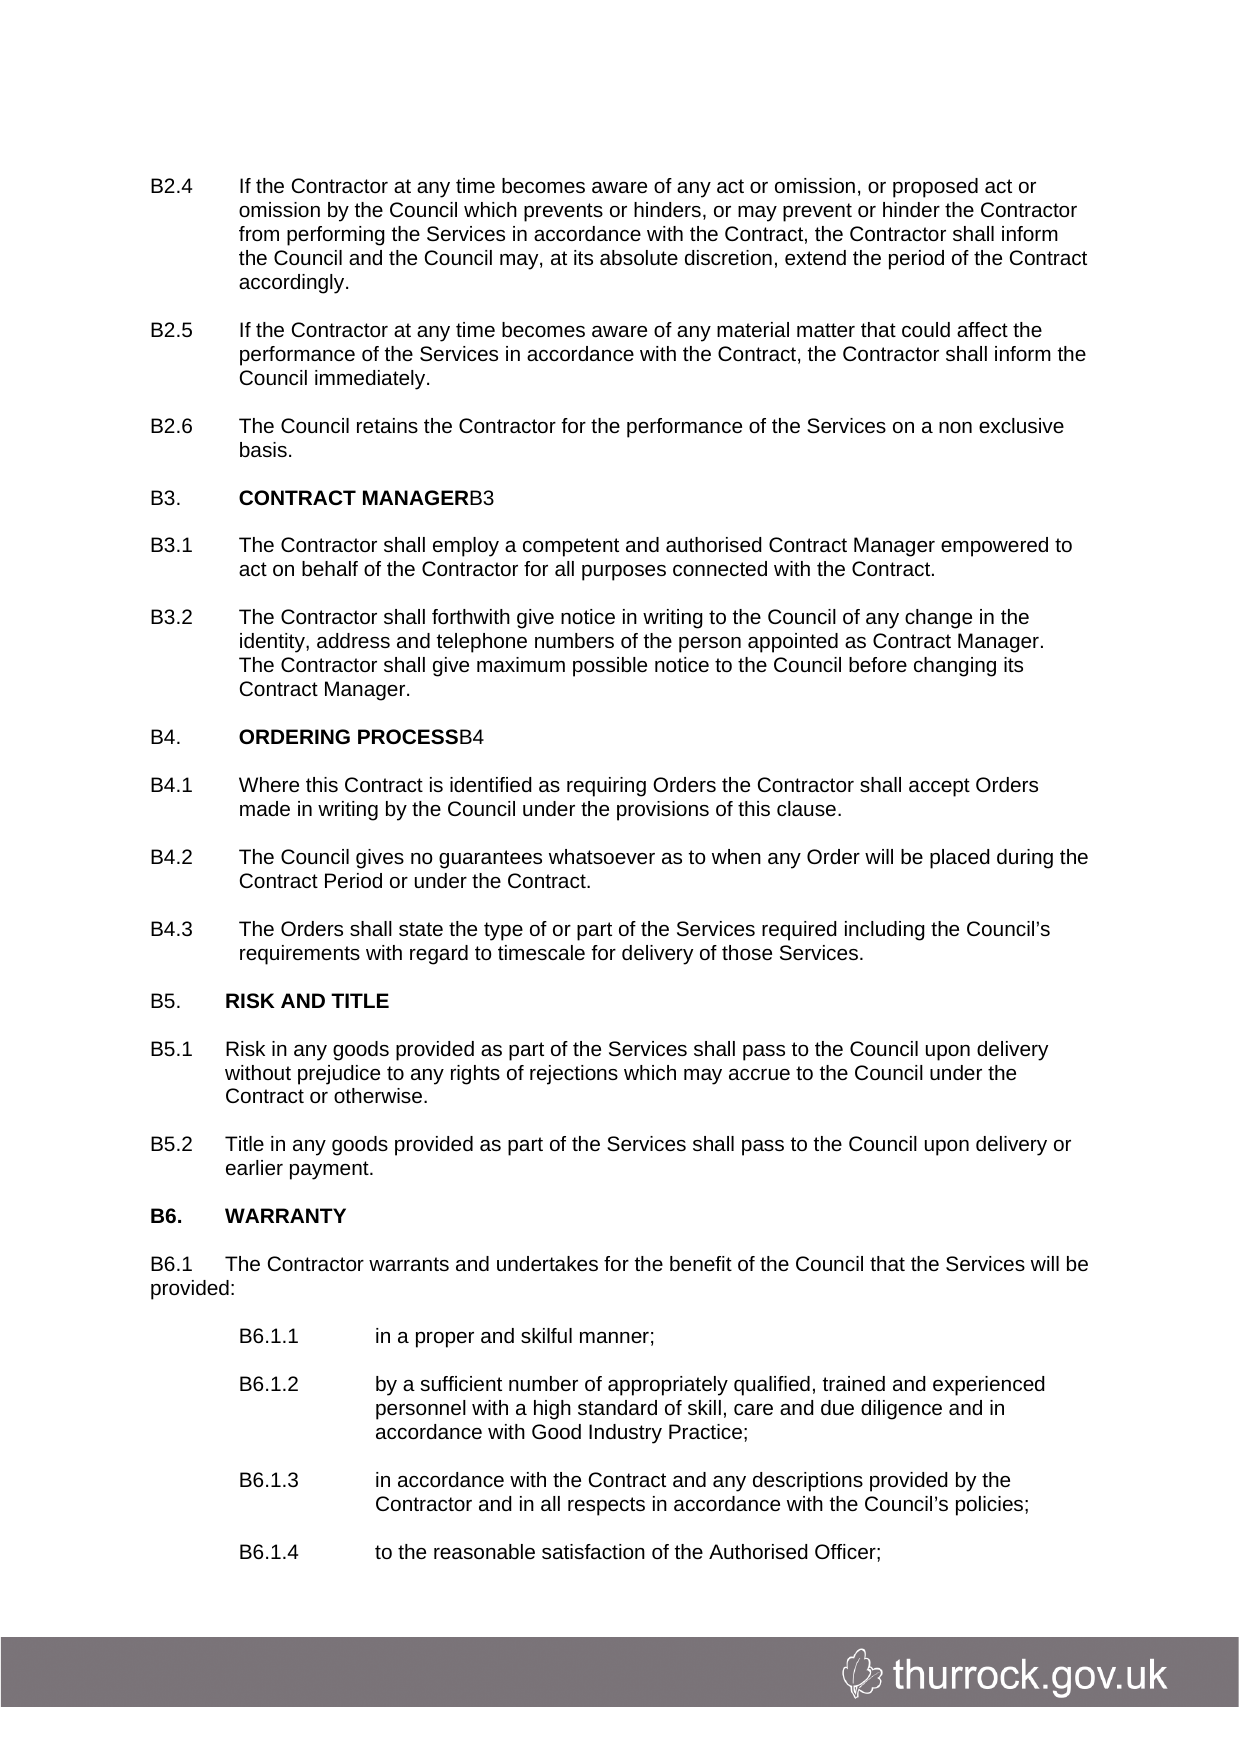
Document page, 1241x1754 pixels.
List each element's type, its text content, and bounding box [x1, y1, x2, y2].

text B6.1.3 in accordance with the Contract and any descriptions provided by the Contractor and in all respects in accordance with the Council’s policies; [239, 1468, 1090, 1516]
list If the Contractor at any time becomes aware of any material matter that could affect the performance of the Services in accordance with the Contract, the Contractor shall inform the Council immediately. [150, 318, 1090, 389]
picture [0, 1637, 1241, 1707]
text B5. RISK AND TITLE [150, 988, 1090, 1012]
text B5.1 Risk in any goods provided as part of the Services shall pass to the Council upon delivery without prejudice to any rights of rejections which may accrue to the Council under the Contract or otherwise. [150, 1036, 1090, 1108]
text B6.1.2 by a sufficient number of appropriately qualified, trained and experienced personnel with a high standard of skill, care and due diligence and in accordance with Good Industry Practice; [239, 1372, 1090, 1444]
text B6.1.1 in a proper and skilful manner; [239, 1324, 1090, 1348]
list The Orders shall state the type of or part of the Services required including the Council’s requirements with regard to timescale for delivery of those Services. [150, 917, 1090, 964]
text B6.1 The Contractor warrants and undertakes for the benefit of the Council that the Services will be provided: [150, 1252, 1090, 1300]
list If the Contractor at any time becomes aware of any act or omission, or proposed act or omission by the Council which prevents or hinders, or may prevent or hinder the Contractor from performing the Services in accordance with the Contract, the Contractor shall inform the Council and the Council may, at its absolute discretion, extend the period of the Contract accordingly. [150, 174, 1090, 294]
list Where this Contract is identified as requiring Orders the Contractor shall accept Orders made in writing by the Council under the provisions of this clause. [150, 773, 1090, 821]
list The Contractor shall employ a competent and authorised Contract Manager empowered to act on behalf of the Contractor for all purposes connected with the Contract. [150, 533, 1090, 581]
text B6.1.4 to the reasonable satisfaction of the Authorised Officer; [239, 1539, 1090, 1563]
list The Contractor shall forthwith give notice in writing to the Council of any change in the identity, address and telephone numbers of the person appointed as Contract Manager. The Contractor shall give maximum possible notice to the Council before changing its Contract Manager. [150, 605, 1090, 701]
list The Council retains the Contractor for the performance of the Services on a non exclusive basis. [150, 413, 1090, 461]
text B5.2 Title in any goods provided as part of the Services shall pass to the Council upon delivery or earlier payment. [150, 1132, 1090, 1180]
list The Council gives no guarantees whatsoever as to when any Order will be placed during the Contract Period or under the Contract. [150, 845, 1090, 893]
